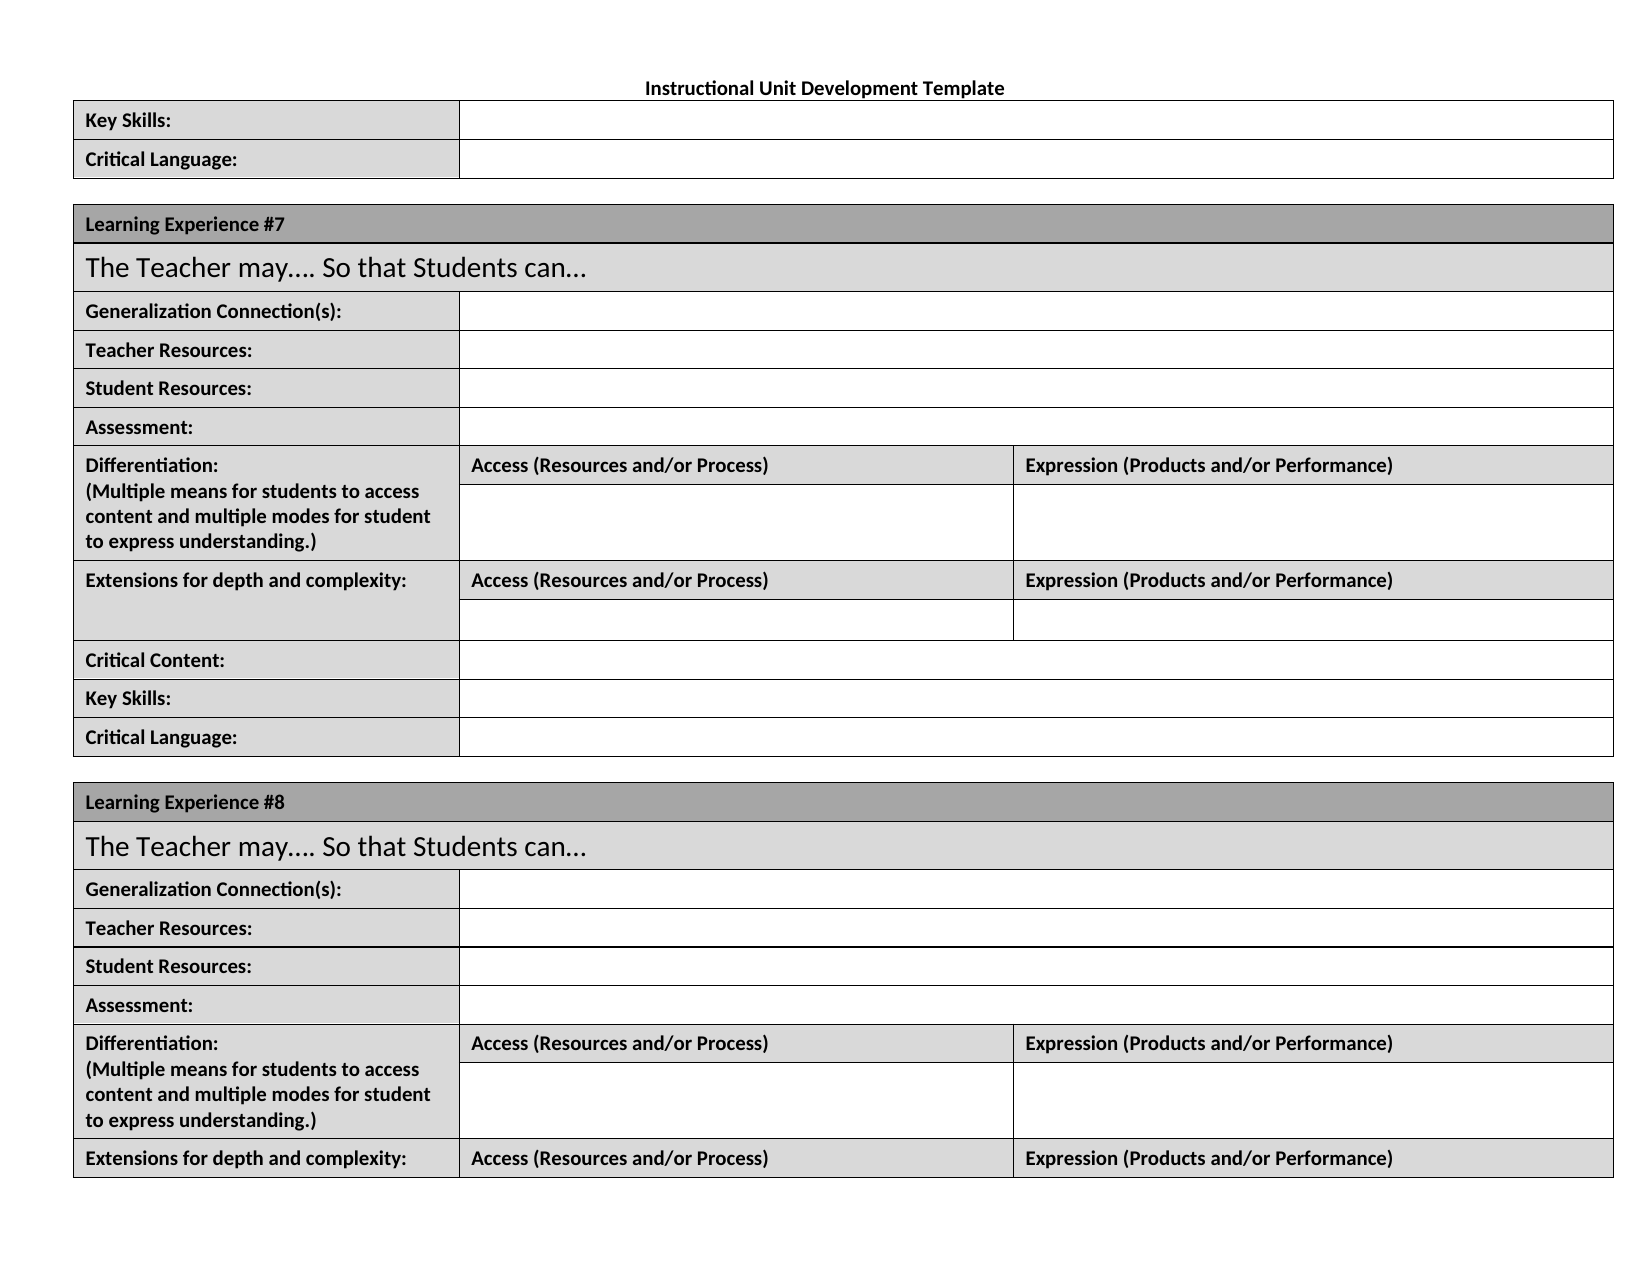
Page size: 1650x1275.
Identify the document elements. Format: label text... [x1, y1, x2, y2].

table_cell Key Skills: [74, 680, 459, 717]
table_cell [460, 600, 1013, 640]
table_cell Assessment: [74, 986, 459, 1023]
table_cell Student Resources: [74, 369, 459, 407]
table_cell Expression (Products and/or Performance) [1014, 561, 1613, 599]
table_cell [460, 408, 1613, 445]
table_cell [1014, 600, 1613, 640]
table_header Learning Experience #8 [74, 783, 1613, 821]
table_cell [460, 641, 1613, 678]
table_cell Access (Resources and/or Process) [460, 1025, 1013, 1062]
table_cell Access (Resources and/or Process) [460, 561, 1013, 599]
table_cell Generalization Connection(s): [74, 292, 459, 330]
table_cell Critical Language: [74, 718, 459, 756]
table_cell Teacher Resources: [74, 909, 459, 946]
table_cell [460, 140, 1613, 177]
table_cell [1014, 1063, 1613, 1138]
table_cell Critical Content: [74, 641, 459, 678]
table_cell [460, 680, 1613, 717]
table_cell Extensions for depth and complexity: [74, 561, 459, 640]
table_cell Student Resources: [74, 948, 459, 985]
table_cell [1014, 485, 1613, 560]
table_cell [460, 369, 1613, 407]
table_cell [460, 986, 1613, 1023]
table_cell The Teacher may…. So that Students can… [74, 822, 1613, 869]
table_header Learning Experience #7 [74, 205, 1613, 242]
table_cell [74, 1139, 459, 1177]
table_cell Access (Resources and/or Process) [460, 446, 1013, 484]
table_cell Expression (Products and/or Performance) [1014, 446, 1613, 484]
table_cell [460, 485, 1013, 560]
table_cell [460, 948, 1613, 985]
table_cell [460, 909, 1613, 946]
table_cell [460, 870, 1613, 908]
table_cell Critical Language: [74, 140, 459, 177]
table_cell [460, 718, 1613, 756]
table_cell Access (Resources and/or Process) [460, 1139, 1013, 1177]
table_cell Teacher Resources: [74, 331, 459, 368]
table_cell [460, 292, 1613, 330]
table_cell [460, 1063, 1013, 1138]
table_cell Assessment: [74, 408, 459, 445]
table_cell Differentiation: (Multiple means for students to access content and multiple modes for student to express understanding.) [74, 446, 459, 560]
table_cell Expression (Products and/or Performance) [1014, 1139, 1613, 1177]
table_cell Generalization Connection(s): [74, 870, 459, 908]
table_cell Differentiation: (Multiple means for students to access content and multiple modes for student to express understanding.) [74, 1025, 459, 1138]
table_cell [460, 331, 1613, 368]
table_cell Key Skills: [74, 101, 459, 139]
table_cell The Teacher may…. So that Students can… [74, 244, 1613, 291]
table_cell [460, 101, 1613, 139]
table_cell Expression (Products and/or Performance) [1014, 1025, 1613, 1062]
